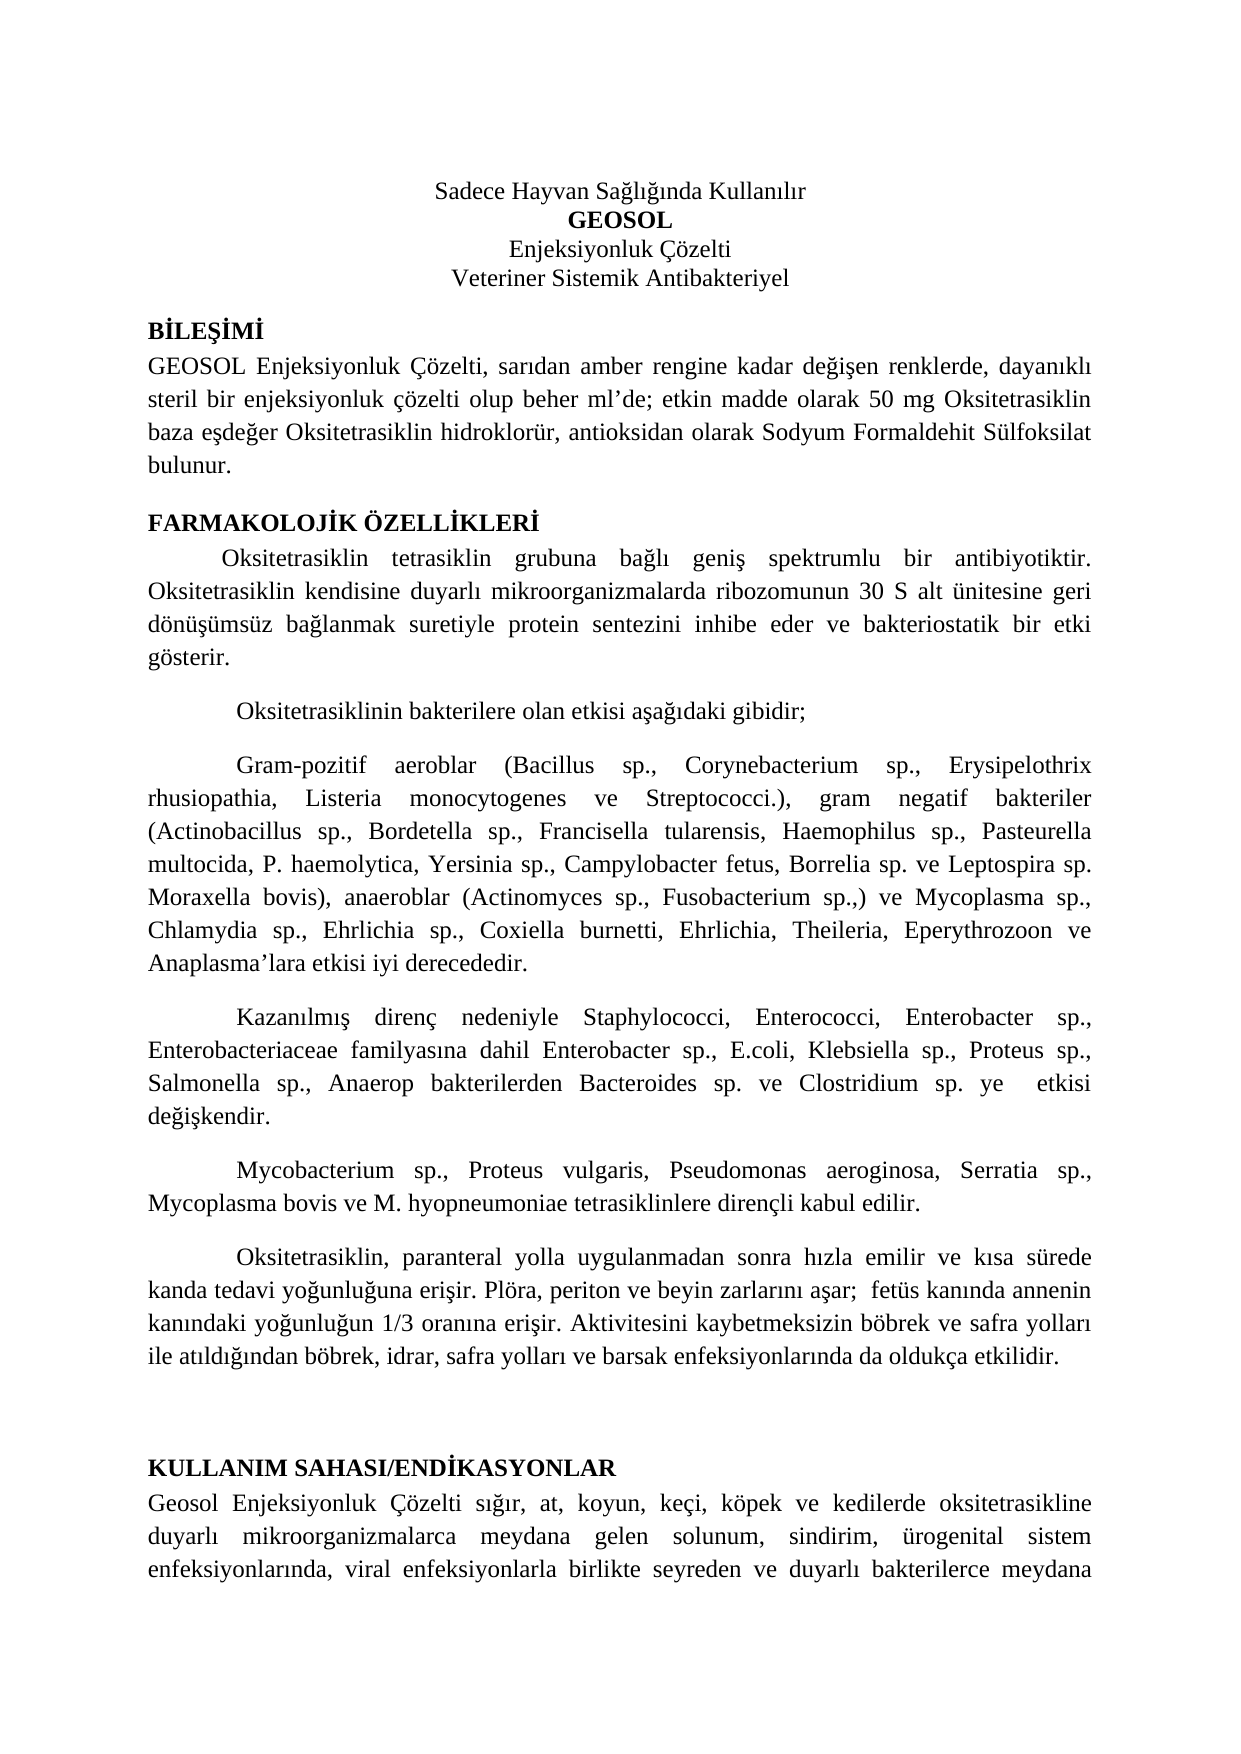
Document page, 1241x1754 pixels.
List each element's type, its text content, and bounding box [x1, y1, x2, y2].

text Sadece Hayvan Sağlığında Kullanılır [148, 176, 1093, 205]
text Veteriner Sistemik Antibakteriyel [148, 263, 1093, 291]
text Oksitetrasiklin tetrasiklin grubuna bağlı geniş spektrumlu bir antibiyotiktir. Oksitetrasiklin kendisine duyarlı mikroorganizmalarda ribozomunun 30 S alt ünitesine geri dönüşümsüz bağlanmak suretiyle protein sentezini inhibe eder ve bakteriostatik bir etki gösterir. [148, 543, 1093, 671]
text Oksitetrasiklinin bakterilere olan etkisi aşağıdaki gibidir; [148, 696, 1093, 725]
text Mycobacterium sp., Proteus vulgaris, Pseudomonas aeroginosa, Serratia sp., Mycoplasma bovis ve M. hyopneumoniae tetrasiklinlere dirençli kabul edilir. [148, 1155, 1093, 1217]
text Gram-pozitif aeroblar (Bacillus sp., Corynebacterium sp., Erysipelothrix rhusiopathia, Listeria monocytogenes ve Streptococci.), gram negatif bakteriler (Actinobacillus sp., Bordetella sp., Francisella tularensis, Haemophilus sp., Pasteurella multocida, P. haemolytica, Yersinia sp., Campylobacter fetus, Borrelia sp. ve Leptospira sp. Moraxella bovis), anaeroblar (Actinomyces sp., Fusobacterium sp.,) ve Mycoplasma sp., Chlamydia sp., Ehrlichia sp., Coxiella burnetti, Ehrlichia, Theileria, Eperythrozoon ve Anaplasma’lara etkisi iyi derecededir. [148, 750, 1093, 977]
text Oksitetrasiklin, paranteral yolla uygulanmadan sonra hızla emilir ve kısa sürede kanda tedavi yoğunluğuna erişir. Plöra, periton ve beyin zarlarını aşar; fetüs kanında annenin kanındaki yoğunluğun 1/3 oranına erişir. Aktivitesini kaybetmeksizin böbrek ve safra yolları ile atıldığından böbrek, idrar, safra yolları ve barsak enfeksiyonlarında da oldukça etkilidir. [148, 1242, 1093, 1370]
subtitle FARMAKOLOJİK ÖZELLİKLERİ [148, 508, 1093, 537]
text Kazanılmış direnç nedeniyle Staphylococci, Enterococci, Enterobacter sp., Enterobacteriaceae familyasına dahil Enterobacter sp., E.coli, Klebsiella sp., Proteus sp., Salmonella sp., Anaerop bakterilerden Bacteroides sp. ve Clostridium sp. ye etkisi değişkendir. [148, 1002, 1093, 1130]
subtitle BİLEŞİMİ [148, 316, 1093, 345]
subtitle KULLANIM SAHASI/ENDİKASYONLAR [148, 1453, 1093, 1482]
text Enjeksiyonluk Çözelti [148, 234, 1093, 263]
text GEOSOL [148, 205, 1093, 234]
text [148, 1488, 1093, 1583]
text GEOSOL Enjeksiyonluk Çözelti, sarıdan amber rengine kadar değişen renklerde, dayanıklı steril bir enjeksiyonluk çözelti olup beher ml’de; etkin madde olarak 50 mg Oksitetrasiklin baza eşdeğer Oksitetrasiklin hidroklorür, antioksidan olarak Sodyum Formaldehit Sülfoksilat bulunur. [148, 351, 1093, 479]
